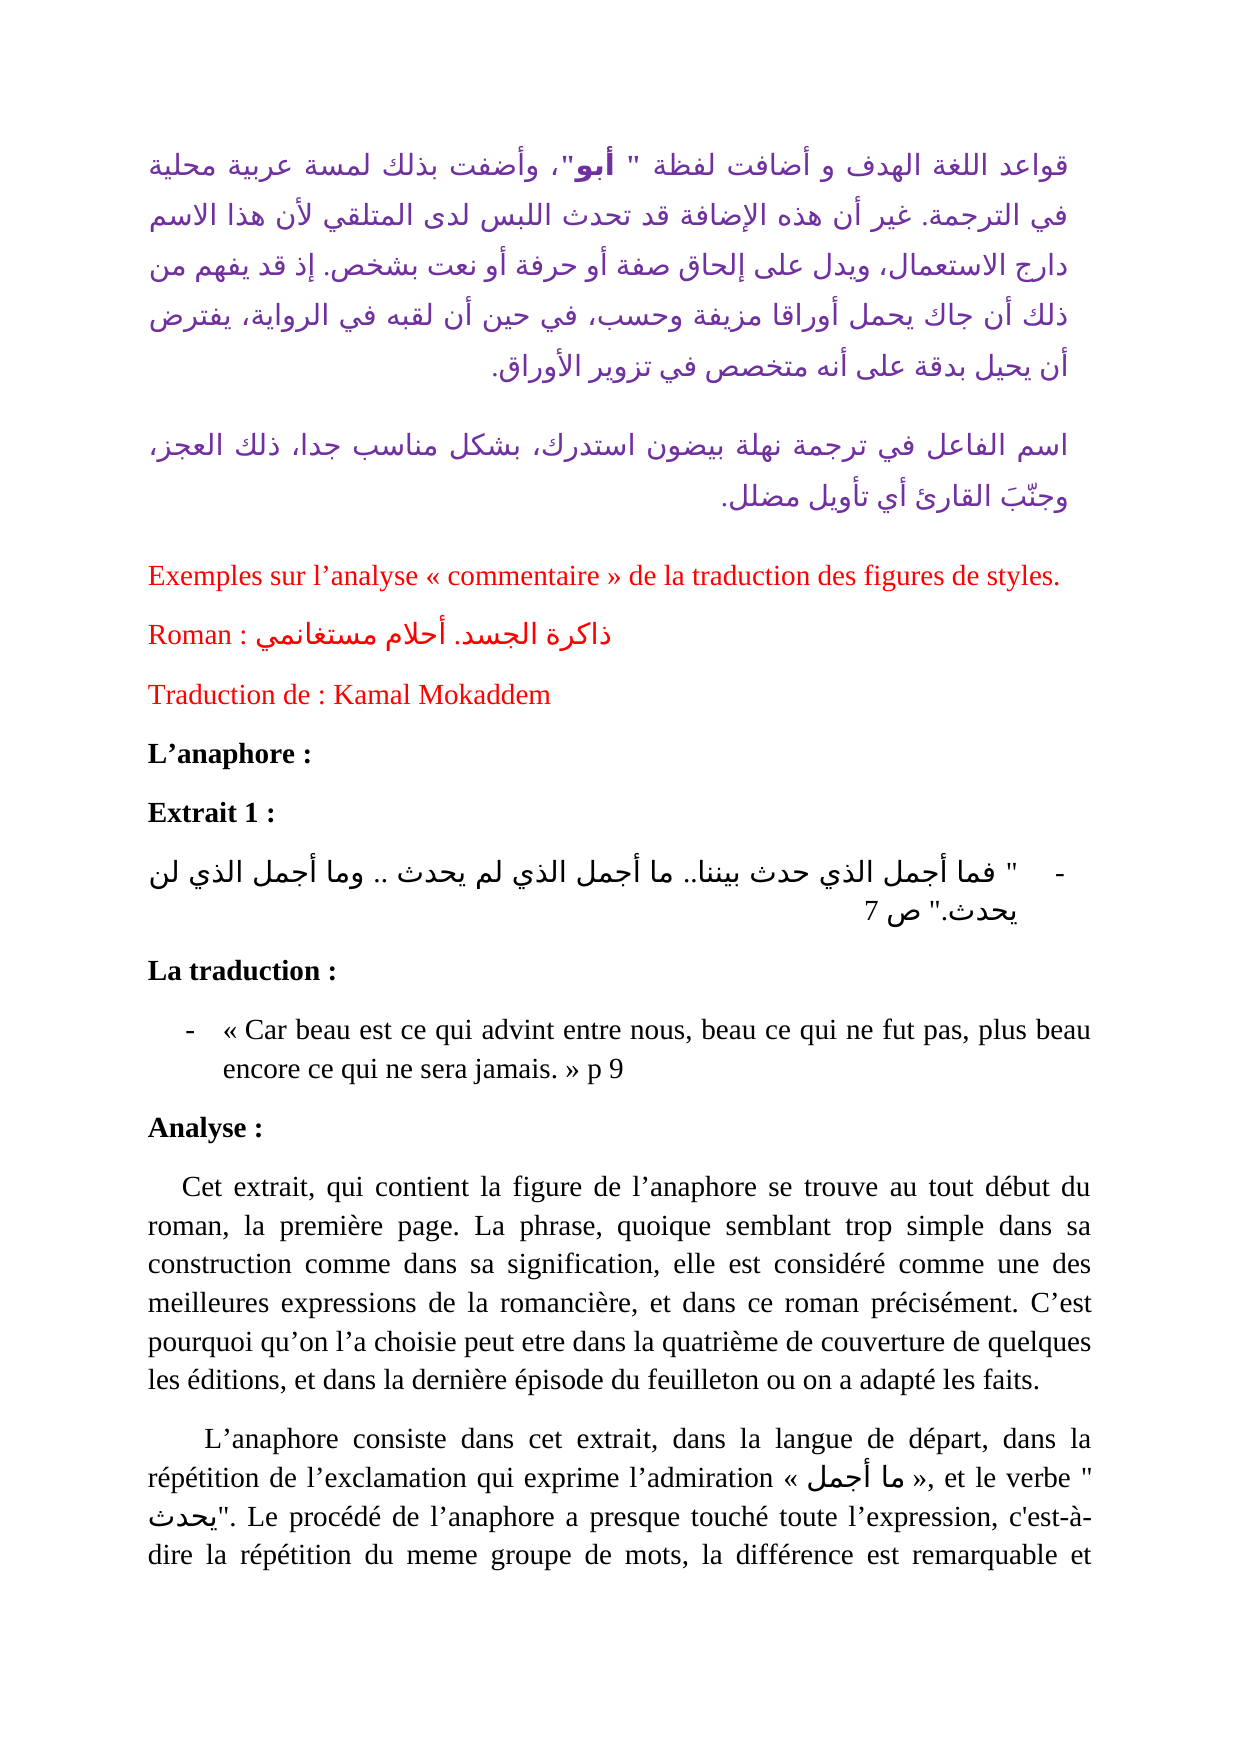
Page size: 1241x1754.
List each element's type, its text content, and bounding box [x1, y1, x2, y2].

text Analyse : [148, 1110, 1093, 1144]
text اسم الفاعل في ترجمة نهلة بيضون استدرك، بشكل مناسب جدا، ذلك العجز، وجنّبَ القارئ أي تأويل مضلل. [148, 428, 1069, 512]
text Traduction de : Kamal Mokaddem [148, 677, 1093, 710]
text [148, 148, 1069, 382]
list « Car beau est ce qui advint entre nous, beau ce qui ne fut pas, plus beau encore ce qui ne sera jamais. » p 9 [185, 1012, 1093, 1084]
list " فما أجمل الذي حدث بيننا.. ما أجمل الذي لم يحدث .. وما أجمل الذي لن يحدث." ص 7 [148, 855, 1055, 927]
text Roman : ذاكرة الجسد. أحلام مستغانمي [148, 617, 1093, 651]
text L’anaphore : [148, 736, 1093, 770]
text Exemples sur l’analyse « commentaire » de la traduction des figures de styles. [148, 558, 1093, 592]
text Extrait 1 : [148, 796, 1093, 829]
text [148, 1422, 1093, 1571]
text La traduction : [148, 953, 1093, 986]
text Cet extrait, qui contient la figure de l’anaphore se trouve au tout début du roman, la première page. La phrase, quoique semblant trop simple dans sa construction comme dans sa signification, elle est considéré comme une des meilleures expressions de la romancière, et dans ce roman précisément. C’est pourquoi qu’on l’a choisie peut etre dans la quatrième de couverture de quelques les éditions, et dans la dernière épisode du feuilleton ou on a adapté les faits. [148, 1169, 1093, 1396]
